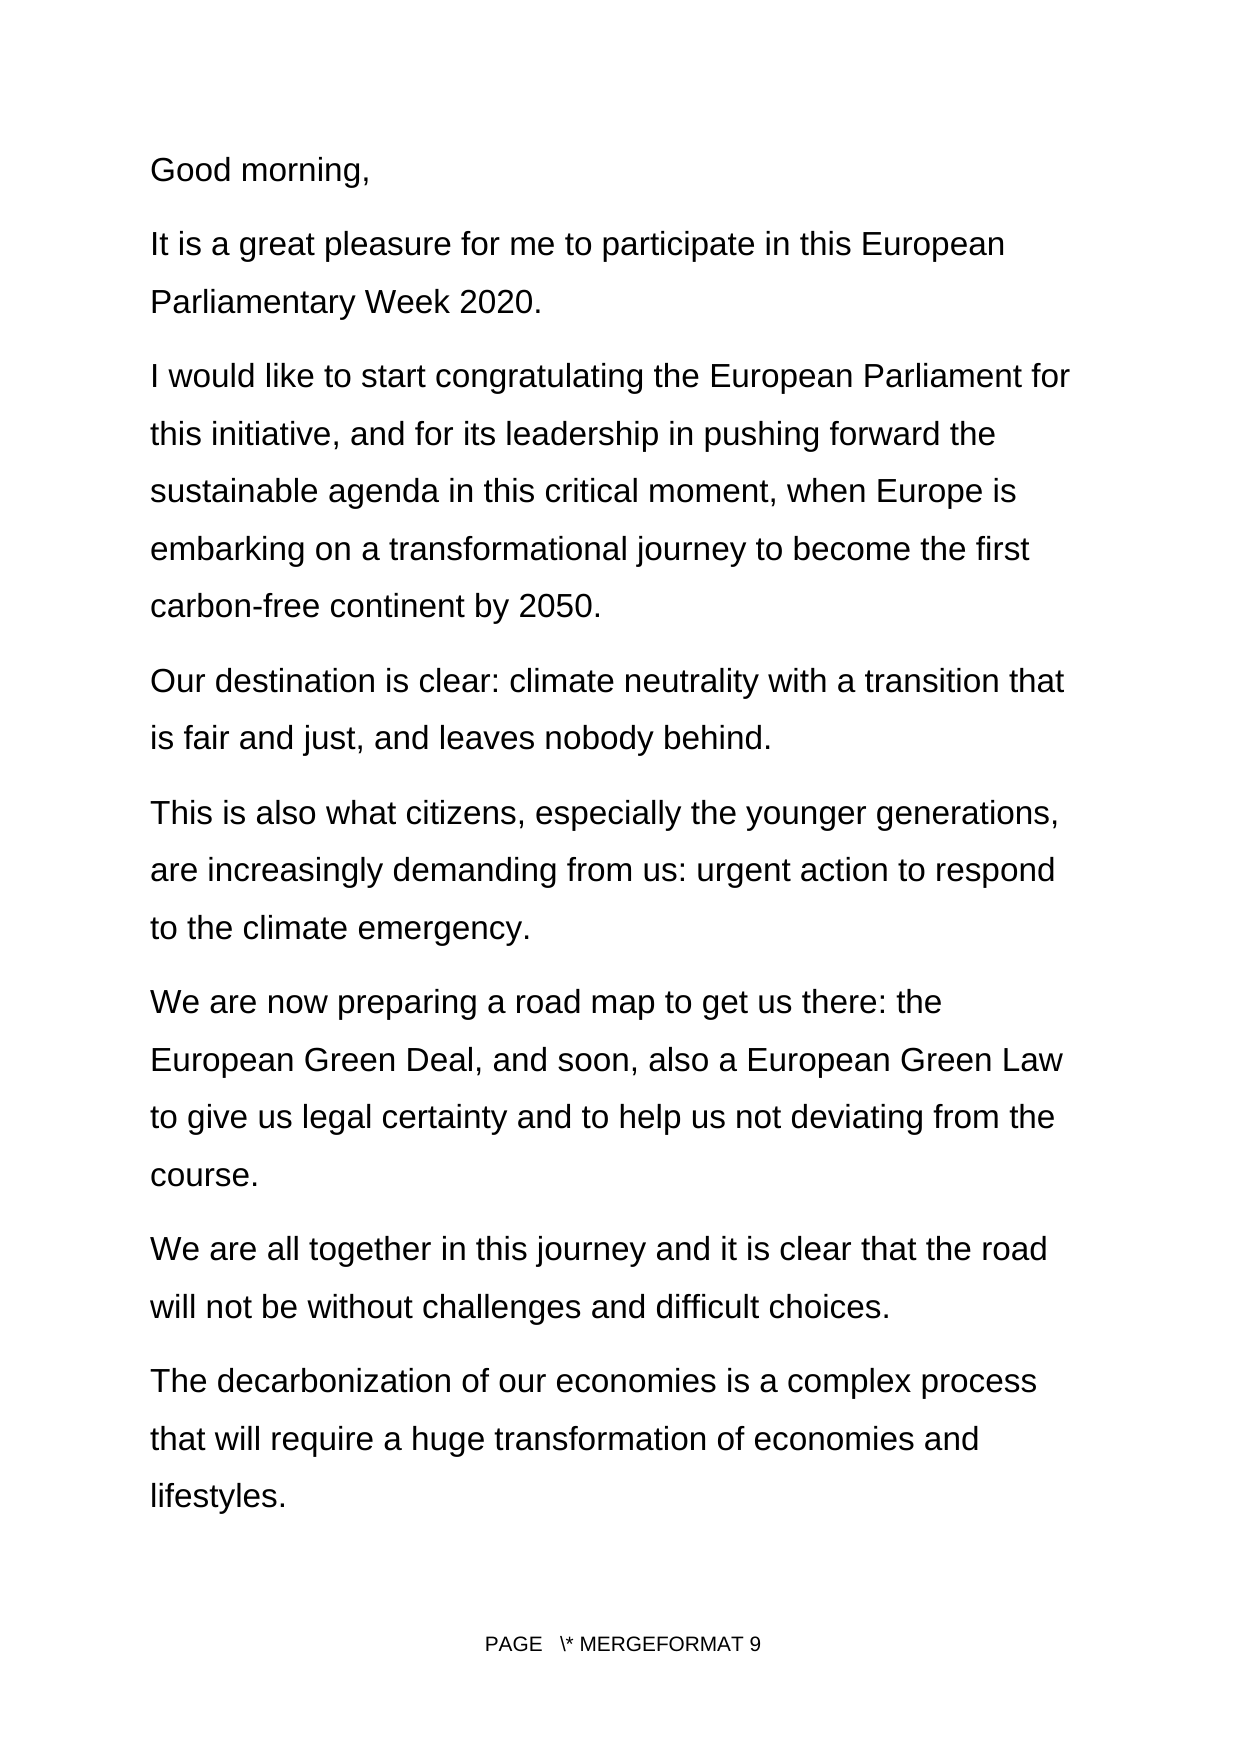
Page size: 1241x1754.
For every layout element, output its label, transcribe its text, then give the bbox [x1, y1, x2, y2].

text Our destination is clear: climate neutrality with a transition that is fair and just, and leaves nobody behind. [150, 661, 1090, 757]
text It is a great pleasure for me to participate in this European Parliamentary Week 2020. [150, 224, 1090, 320]
text Good morning, [150, 150, 1090, 188]
text We are all together in this journey and it is clear that the road will not be without challenges and difficult choices. [150, 1229, 1090, 1325]
text I would like to start congratulating the European Parliament for this initiative, and for its leadership in pushing forward the sustainable agenda in this critical moment, when Europe is embarking on a transformational journey to become the first carbon-free continent by 2050. [150, 356, 1090, 625]
text This is also what citizens, especially the younger generations, are increasingly demanding from us: urgent action to respond to the climate emergency. [150, 793, 1090, 946]
text We are now preparing a road map to get us there: the European Green Deal, and soon, also a European Green Law to give us legal certainty and to help us not deviating from the course. [150, 982, 1090, 1193]
text The decarbonization of our economies is a complex process that will require a huge transformation of economies and lifestyles. [150, 1361, 1090, 1515]
